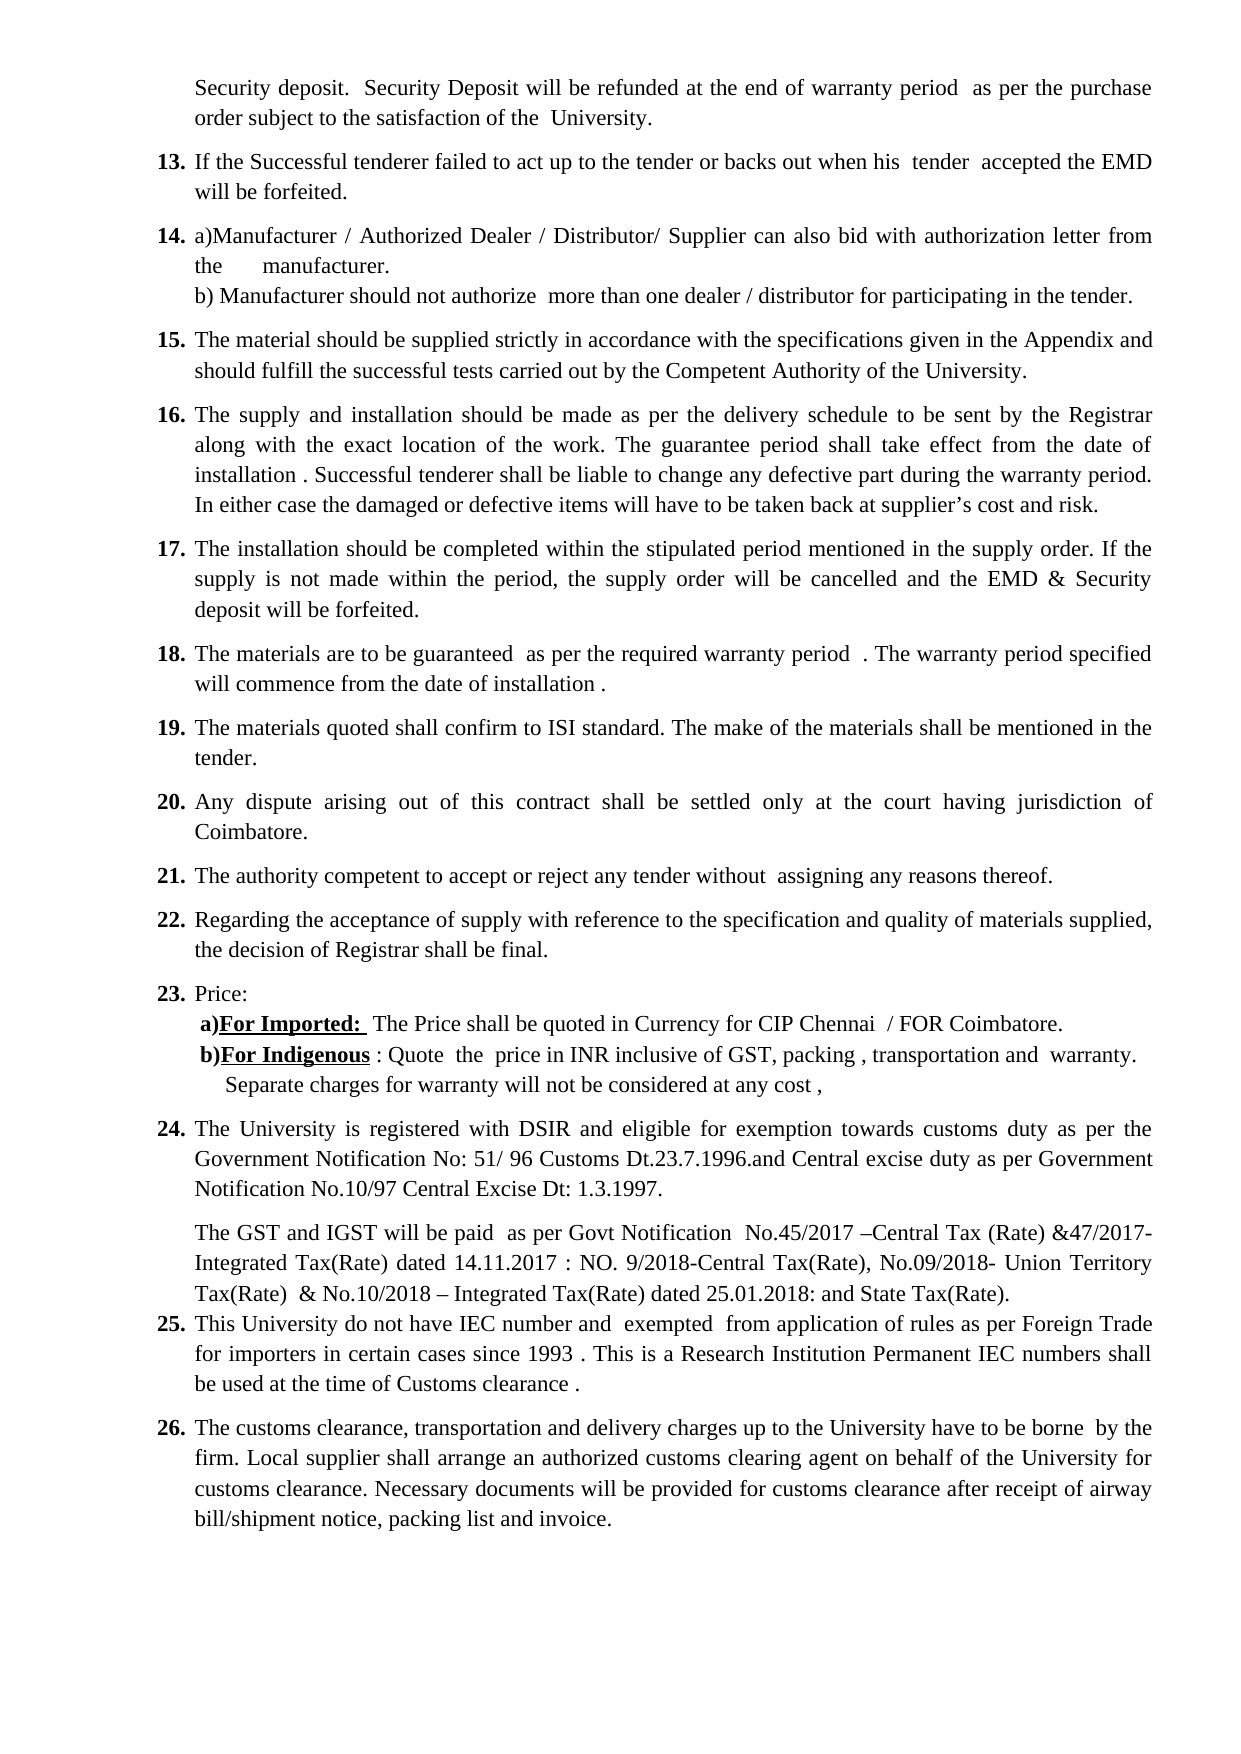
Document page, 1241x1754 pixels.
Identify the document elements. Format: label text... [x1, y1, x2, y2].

list The customs clearance, transportation and delivery charges up to the University have to be borne by the firm. Local supplier shall arrange an authorized customs clearing agent on behalf of the University for customs clearance. Necessary documents will be provided for customs clearance after receipt of airway bill/shipment notice, packing list and invoice. [157, 1414, 1154, 1531]
list a)Manufacturer / Authorized Dealer / Distributor/ Supplier can also bid with authorization letter from the manufacturer. [157, 222, 1154, 279]
list If the Successful tenderer failed to act up to the tender or backs out when his tender accepted the EMD will be forfeited. [157, 148, 1154, 204]
list b) Manufacturer should not authorize more than one dealer / distributor for participating in the tender. [194, 283, 1154, 309]
list Any dispute arising out of this contract shall be settled only at the court having jurisdiction of Coimbatore. [157, 788, 1154, 844]
list b)For Indigenous : Quote the price in INR inclusive of GST, packing , transportation and warranty. [194, 1041, 1154, 1067]
list The authority competent to accept or reject any tender without assigning any reasons thereof. [157, 862, 1154, 888]
list Regarding the acceptance of supply with reference to the specification and quality of materials supplied, the decision of Registrar shall be final. [157, 906, 1154, 963]
list Price: [157, 980, 1154, 1007]
list Separate charges for warranty will not be considered at any cost , [194, 1071, 1154, 1097]
list The installation should be completed within the stipulated period mentioned in the supply order. If the supply is not made within the period, the supply order will be cancelled and the EMD & Security deposit will be forfeited. [157, 535, 1154, 622]
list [157, 74, 1154, 130]
list The University is registered with DSIR and eligible for exemption towards customs duty as per the Government Notification No: 51/ 96 Customs Dt.23.7.1996.and Central excise duty as per Government Notification No.10/97 Central Excise Dt: 1.3.1997. [157, 1115, 1154, 1202]
list a)For Imported: The Price shall be quoted in Currency for CIP Chennai / FOR Coimbatore. [194, 1011, 1154, 1037]
list The GST and IGST will be paid as per Govt Notification No.45/2017 –Central Tax (Rate) &47/2017-Integrated Tax(Rate) dated 14.11.2017 : NO. 9/2018-Central Tax(Rate), No.09/2018- Union Territory Tax(Rate) & No.10/2018 – Integrated Tax(Rate) dated 25.01.2018: and State Tax(Rate). [194, 1219, 1154, 1306]
list The supply and installation should be made as per the delivery schedule to be sent by the Registrar along with the exact location of the work. The guarantee period shall take effect from the date of installation . Successful tenderer shall be liable to change any defective part during the warranty period. In either case the damaged or defective items will have to be taken back at supplier’s cost and risk. [157, 401, 1154, 518]
list The material should be supplied strictly in accordance with the specifications given in the Appendix and should fulfill the successful tests carried out by the Competent Authority of the University. [157, 327, 1154, 383]
list The materials are to be guaranteed as per the required warranty period . The warranty period specified will commence from the date of installation . [157, 640, 1154, 696]
list This University do not have IEC number and exempted from application of rules as per Foreign Trade for importers in certain cases since 1993 . This is a Research Institution Permanent IEC numbers shall be used at the time of Customs clearance . [157, 1310, 1154, 1397]
list The materials quoted shall confirm to ISI standard. The make of the materials shall be mentioned in the tender. [157, 714, 1154, 770]
